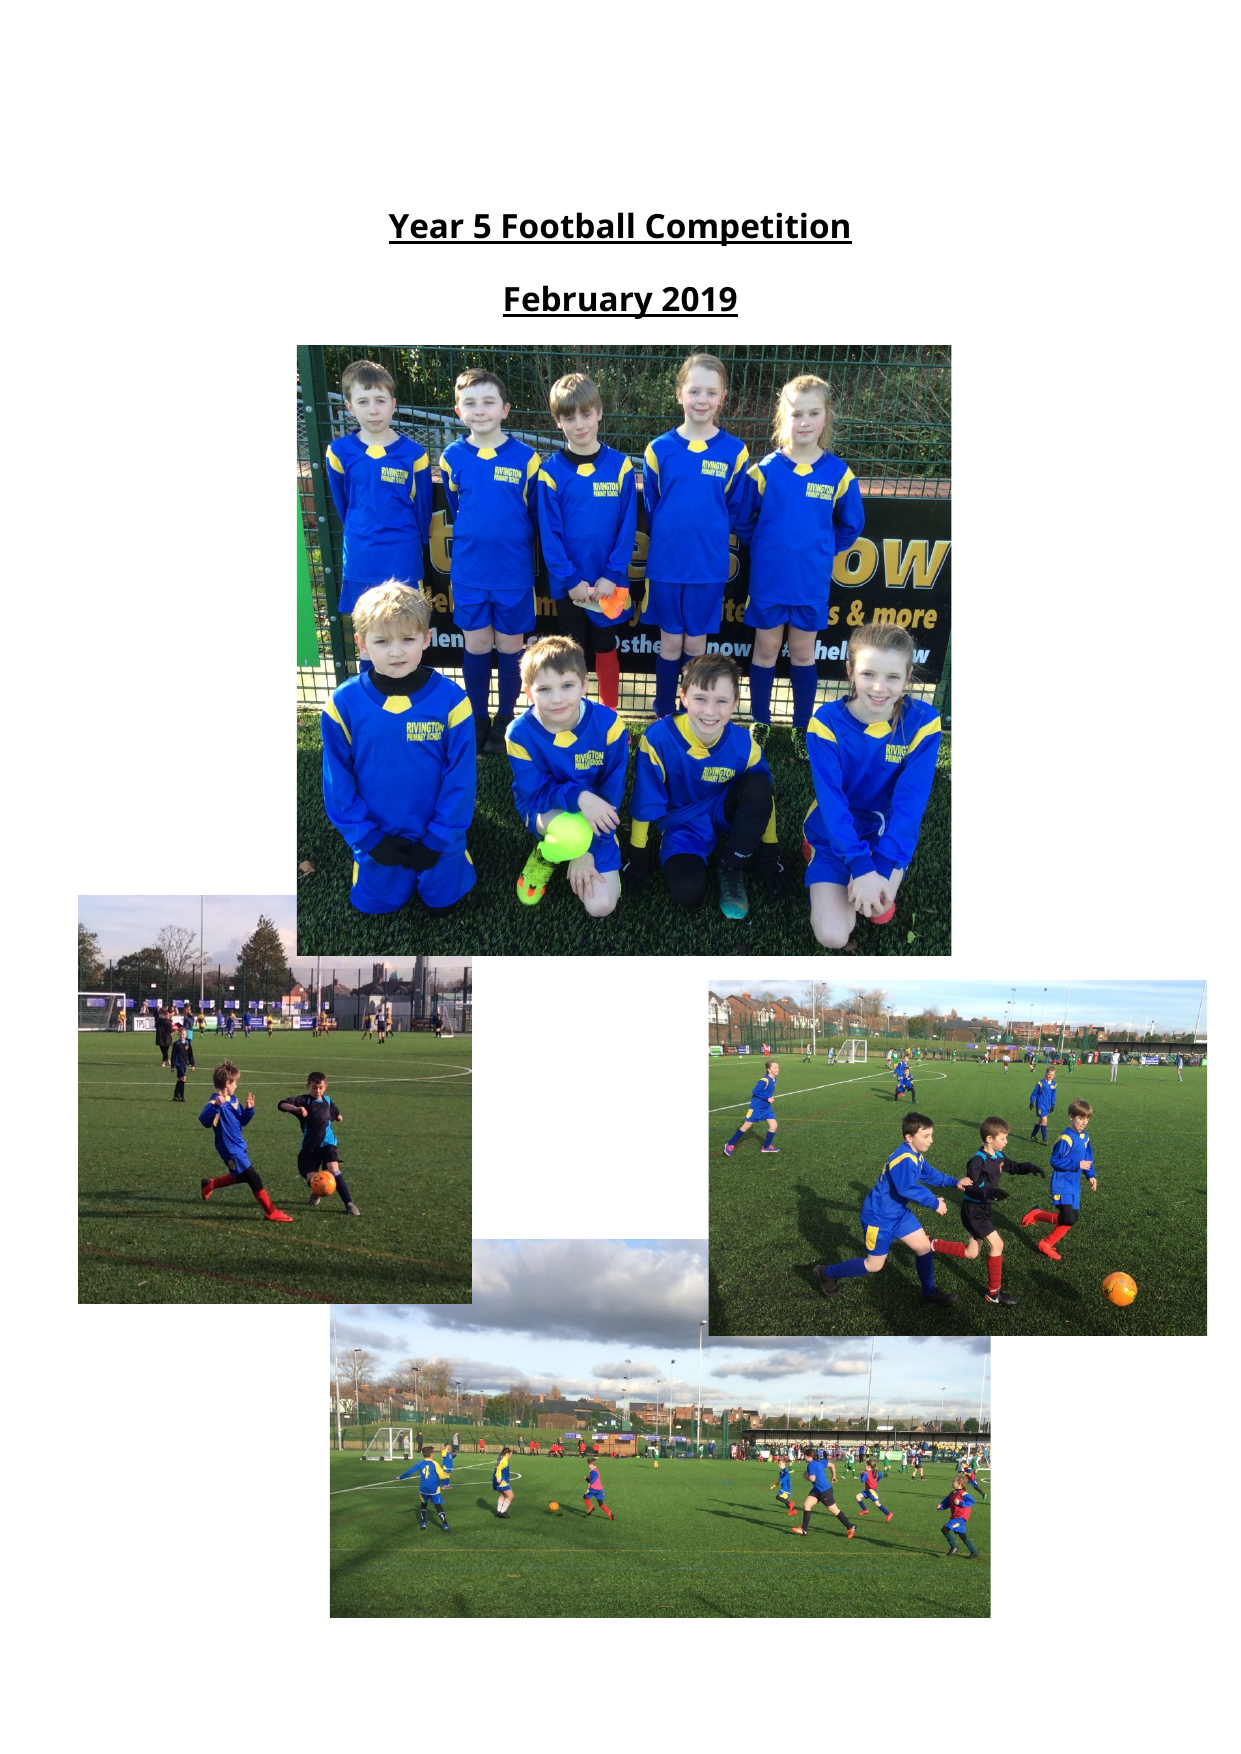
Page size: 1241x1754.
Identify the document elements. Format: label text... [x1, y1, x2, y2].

text Year 5 Football Competition [150, 203, 1090, 248]
text February 2019 [150, 276, 1090, 321]
picture [78, 345, 1208, 1618]
